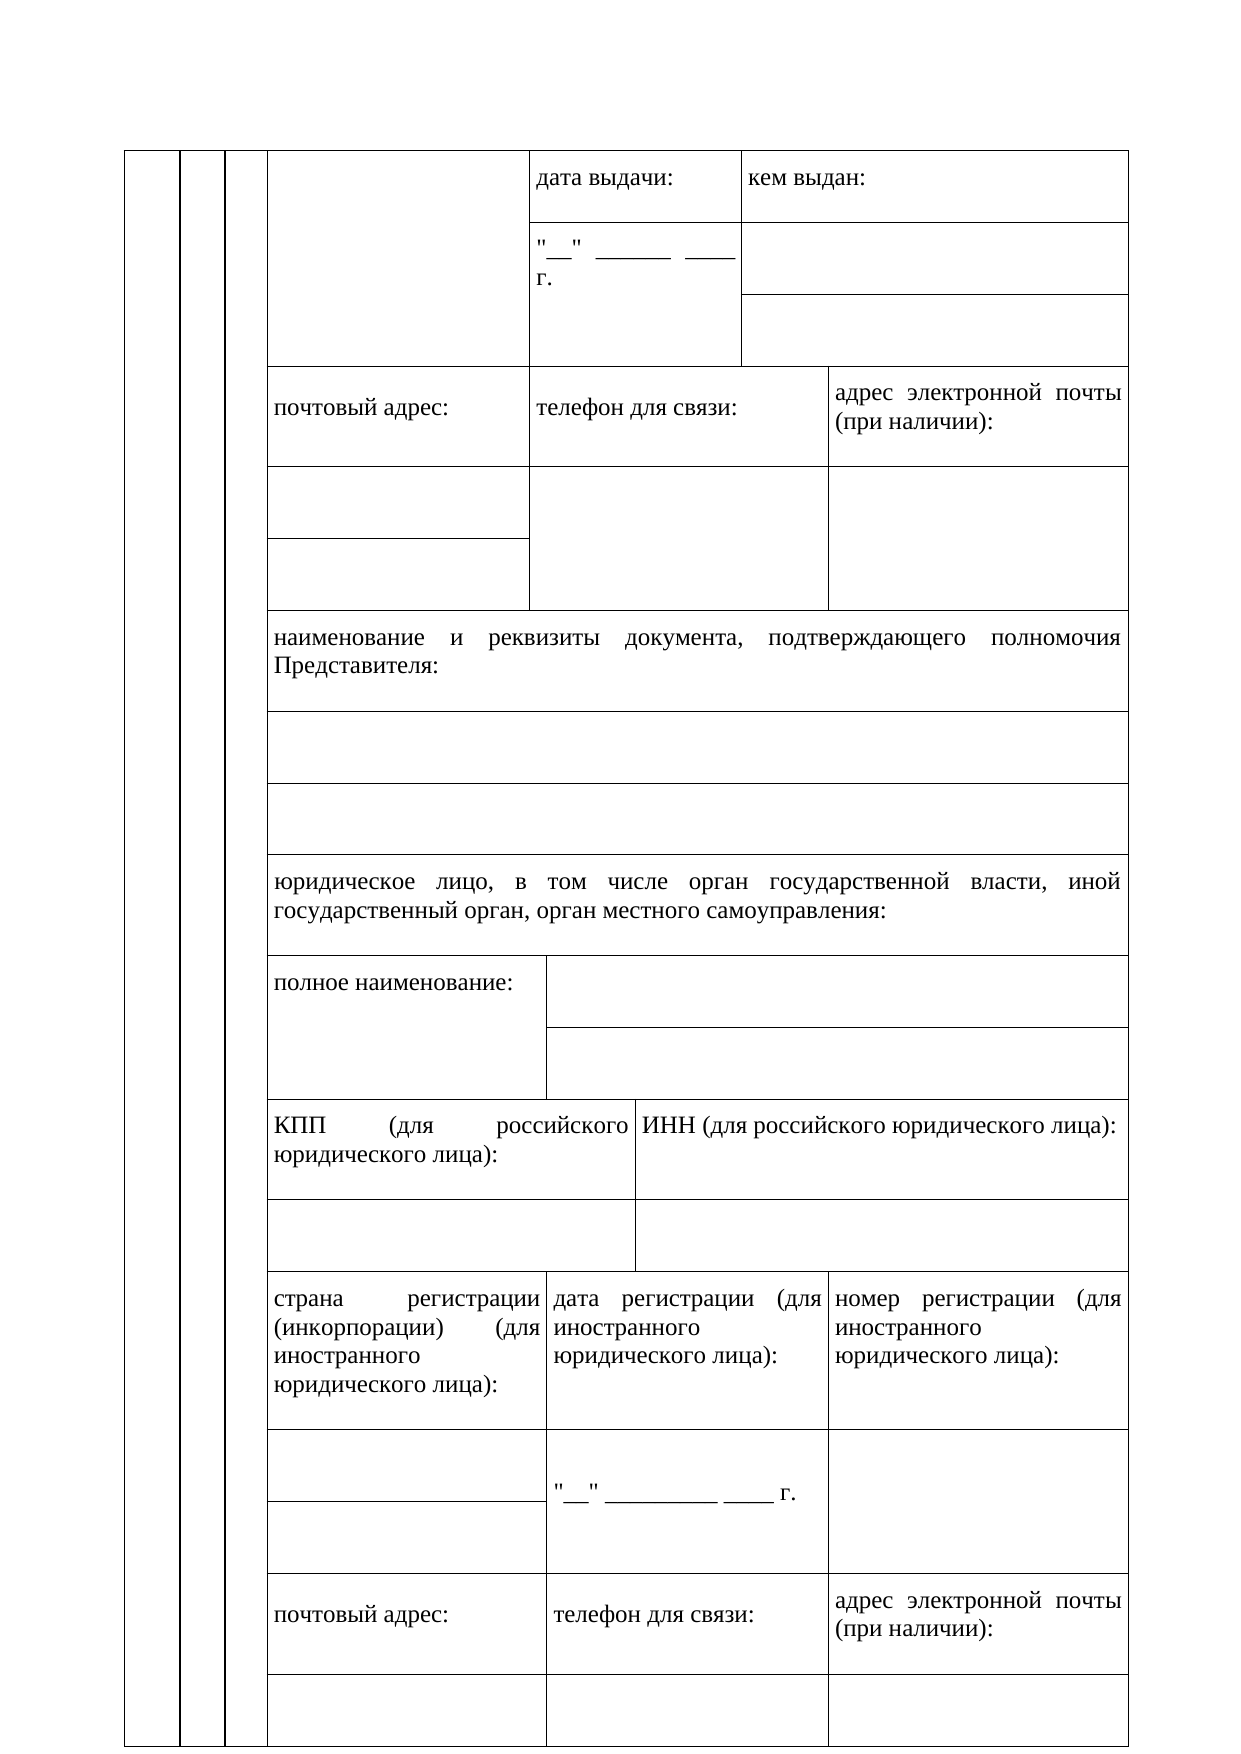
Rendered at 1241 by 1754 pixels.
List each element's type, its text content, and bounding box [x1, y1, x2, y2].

table_cell КПП (для российского юридического лица): [268, 1100, 635, 1199]
table_cell дата выдачи: [530, 151, 741, 222]
table_cell адрес электронной почты (при наличии): [829, 367, 1128, 466]
table_cell [742, 223, 1128, 294]
table_cell [547, 1675, 828, 1746]
table_cell [268, 712, 1128, 782]
table_cell страна регистрации (инкорпорации) (для иностранного юридического лица): [268, 1272, 546, 1429]
table_cell [636, 1200, 1128, 1271]
table_cell [268, 467, 529, 538]
table_cell [547, 1028, 1128, 1099]
table_cell номер регистрации (для иностранного юридического лица): [829, 1272, 1128, 1429]
table_cell [742, 295, 1128, 366]
table_cell [268, 1675, 546, 1746]
table_cell "__" _________ ____ г. [547, 1430, 828, 1573]
table_cell [829, 467, 1128, 610]
table_cell телефон для связи: [530, 367, 828, 466]
table_cell дата регистрации (для иностранного юридического лица): [547, 1272, 828, 1429]
table_cell "__" ______ ____ г. [530, 223, 741, 366]
table_cell [530, 467, 828, 610]
table_cell адрес электронной почты (при наличии): [829, 1574, 1128, 1674]
table_cell наименование и реквизиты документа, подтверждающего полномочия Представителя: [268, 611, 1128, 711]
table_cell [547, 956, 1128, 1027]
table_cell почтовый адрес: [268, 1574, 546, 1674]
table_cell [268, 539, 529, 610]
table_cell юридическое лицо, в том числе орган государственной власти, иной государственный орган, орган местного самоуправления: [268, 855, 1128, 955]
table_cell [829, 1675, 1128, 1746]
table_cell почтовый адрес: [268, 367, 529, 466]
table_cell полное наименование: [268, 956, 546, 1099]
table_cell [829, 1430, 1128, 1573]
table_cell телефон для связи: [547, 1574, 828, 1674]
table_cell [268, 784, 1128, 854]
table_cell [268, 1430, 546, 1501]
table_cell [268, 1502, 546, 1573]
table_cell кем выдан: [742, 151, 1128, 222]
table_cell ИНН (для российского юридического лица): [636, 1100, 1128, 1199]
table_cell [268, 1200, 635, 1271]
